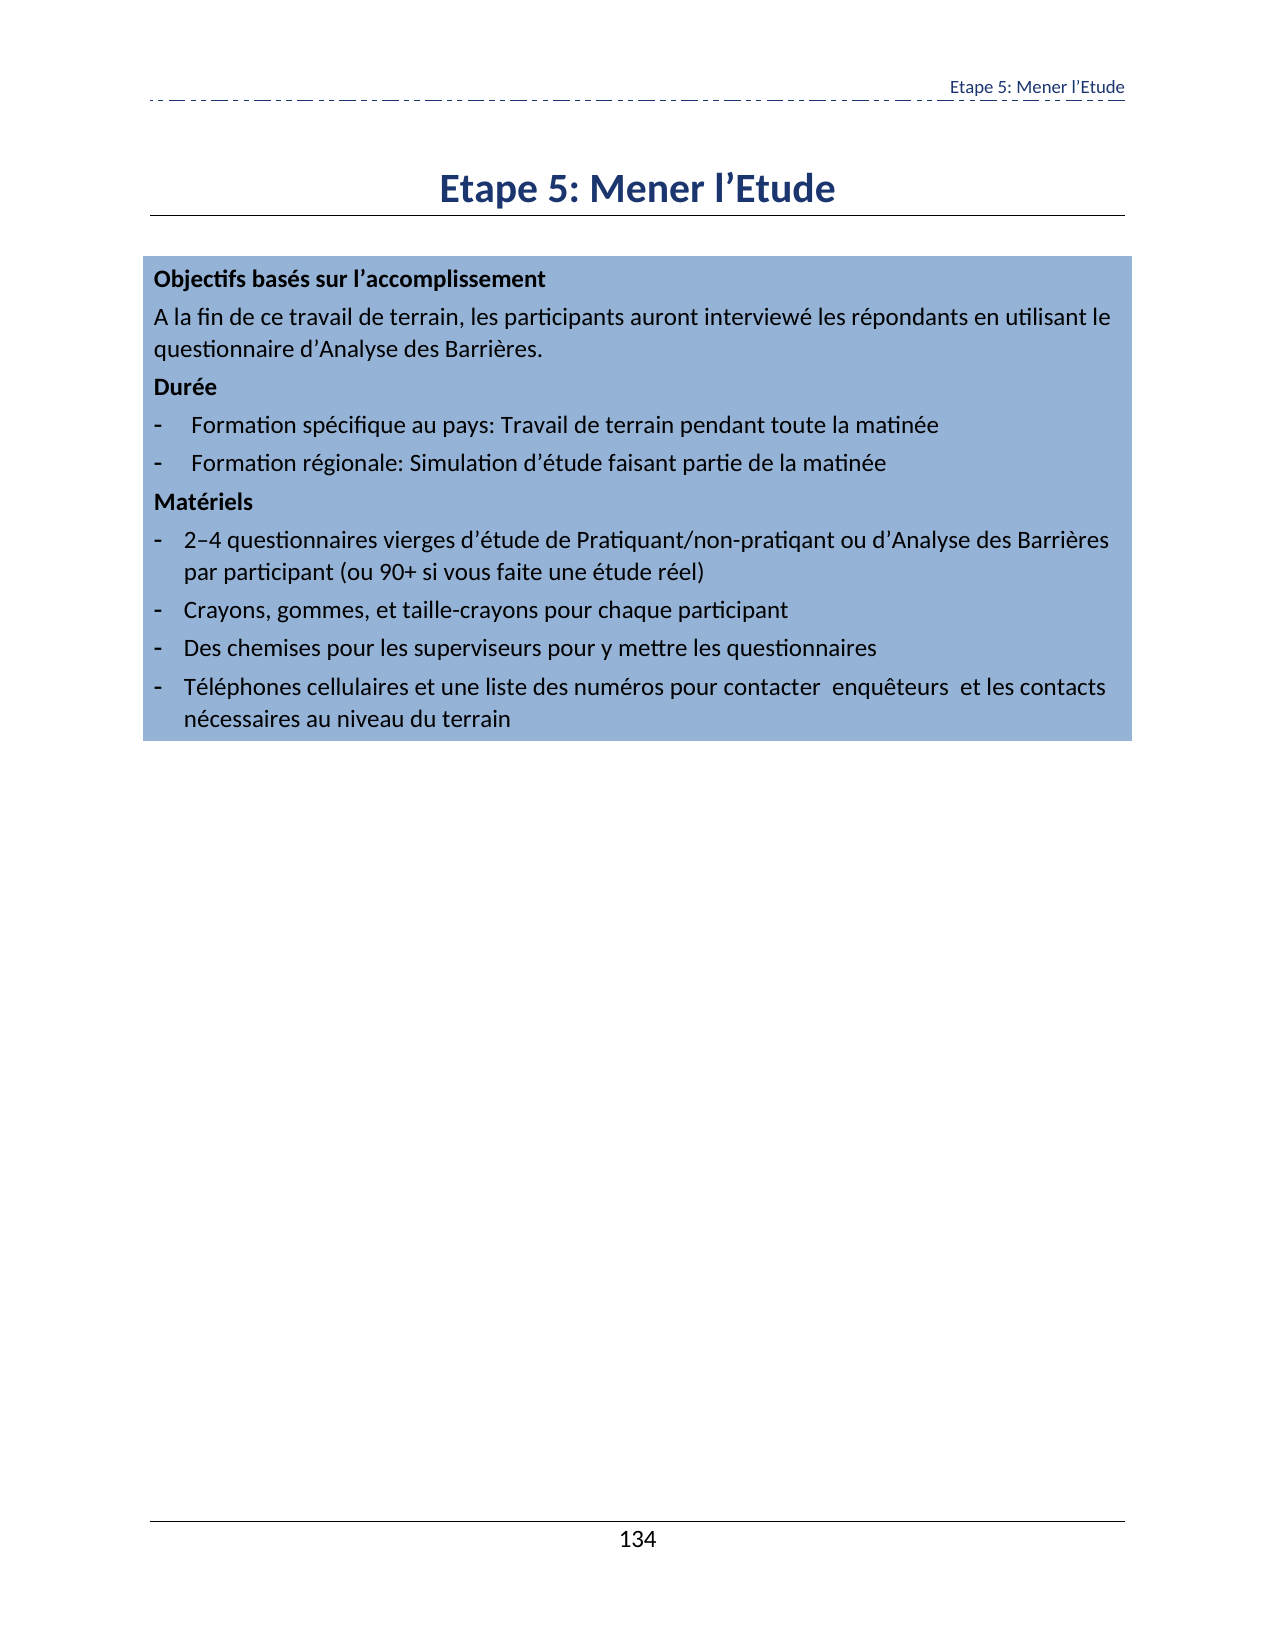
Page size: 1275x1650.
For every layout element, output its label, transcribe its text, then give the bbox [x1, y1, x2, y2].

subtitle Etape 5: Mener l’Etude [150, 162, 1125, 215]
table_header Objectifs basés sur l’accomplissement A la fin de ce travail de terrain, les participants auront interviewé les répondants en utilisant le questionnaire d’Analyse des Barrières. Durée Formation spécifique au pays: Travail de terrain pendant toute la matinée Formation régionale: Simulation d’étude faisant partie de la matinée Matériels 2–4 questionnaires vierges d’étude de Pratiquant/non-pratiqant ou d’Analyse des Barrières par participant (ou 90+ si vous faite une étude réel) Crayons, gommes, et taille-crayons pour chaque participant Des chemises pour les superviseurs pour y mettre les questionnaires Téléphones cellulaires et une liste des numéros pour contacter enquêteurs et les contacts nécessaires au niveau du terrain [143, 256, 1132, 741]
